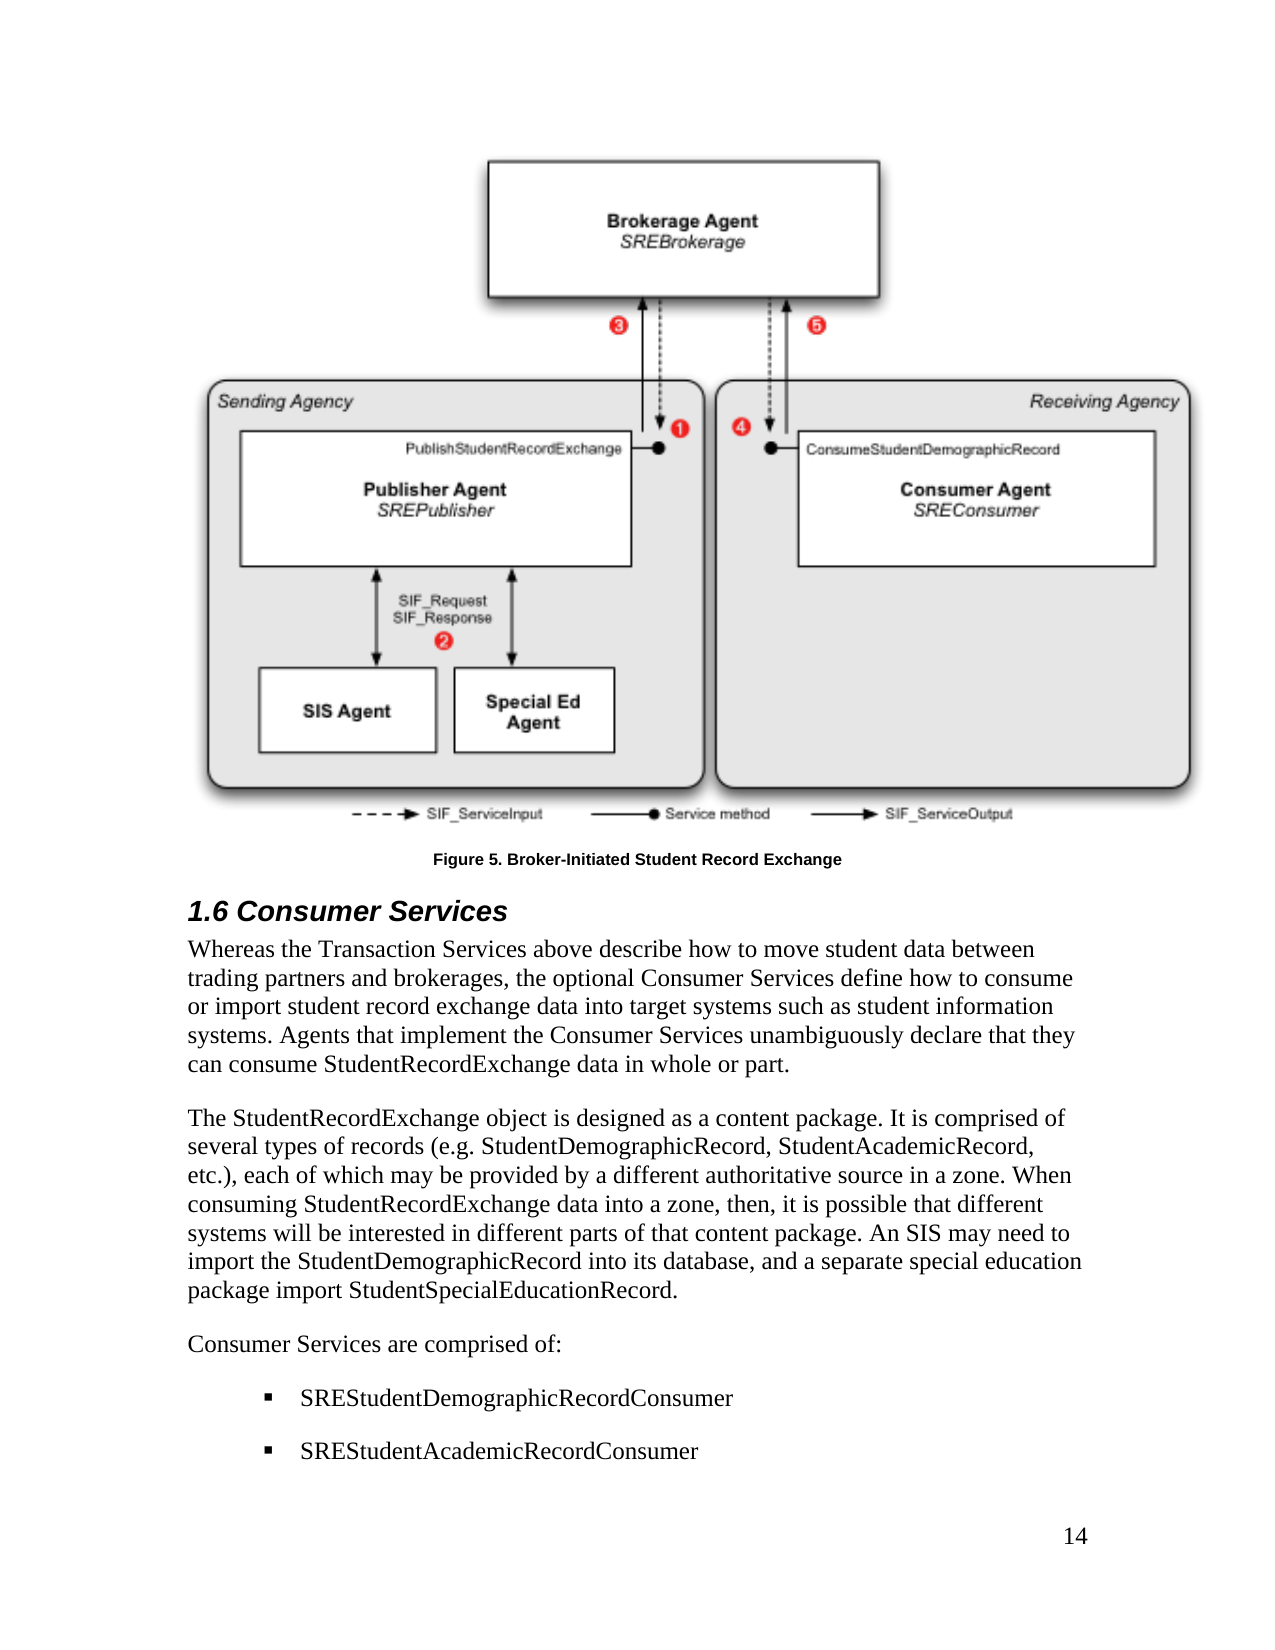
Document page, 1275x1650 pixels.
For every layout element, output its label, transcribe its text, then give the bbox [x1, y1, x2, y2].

text Whereas the Transaction Services above describe how to move student data between trading partners and brokerages, the optional Consumer Services define how to consume or import student record exchange data into target systems such as student information systems. Agents that implement the Consumer Services unambiguously declare that they can consume StudentRecordExchange data in whole or part. [187, 934, 1087, 1078]
text Consumer Services are comprised of: [187, 1329, 1087, 1358]
text The StudentRecordExchange object is designed as a content package. It is comprised of several types of records (e.g. StudentDemographicRecord, StudentAcademicRecord, etc.), each of which may be provided by a different authoritative source in a zone. When consuming StudentRecordExchange data into a zone, then, it is possible that different systems will be interested in different parts of that content package. An SIS may need to import the StudentDemographicRecord into its database, and a separate special education package import StudentSpecialEducationRecord. [187, 1103, 1087, 1304]
list SREStudentAcademicRecordConsumer [262, 1436, 1087, 1465]
picture [187, 150, 1210, 825]
list SREStudentDemographicRecordConsumer [262, 1383, 1087, 1411]
subtitle Consumer Services [187, 894, 1087, 928]
